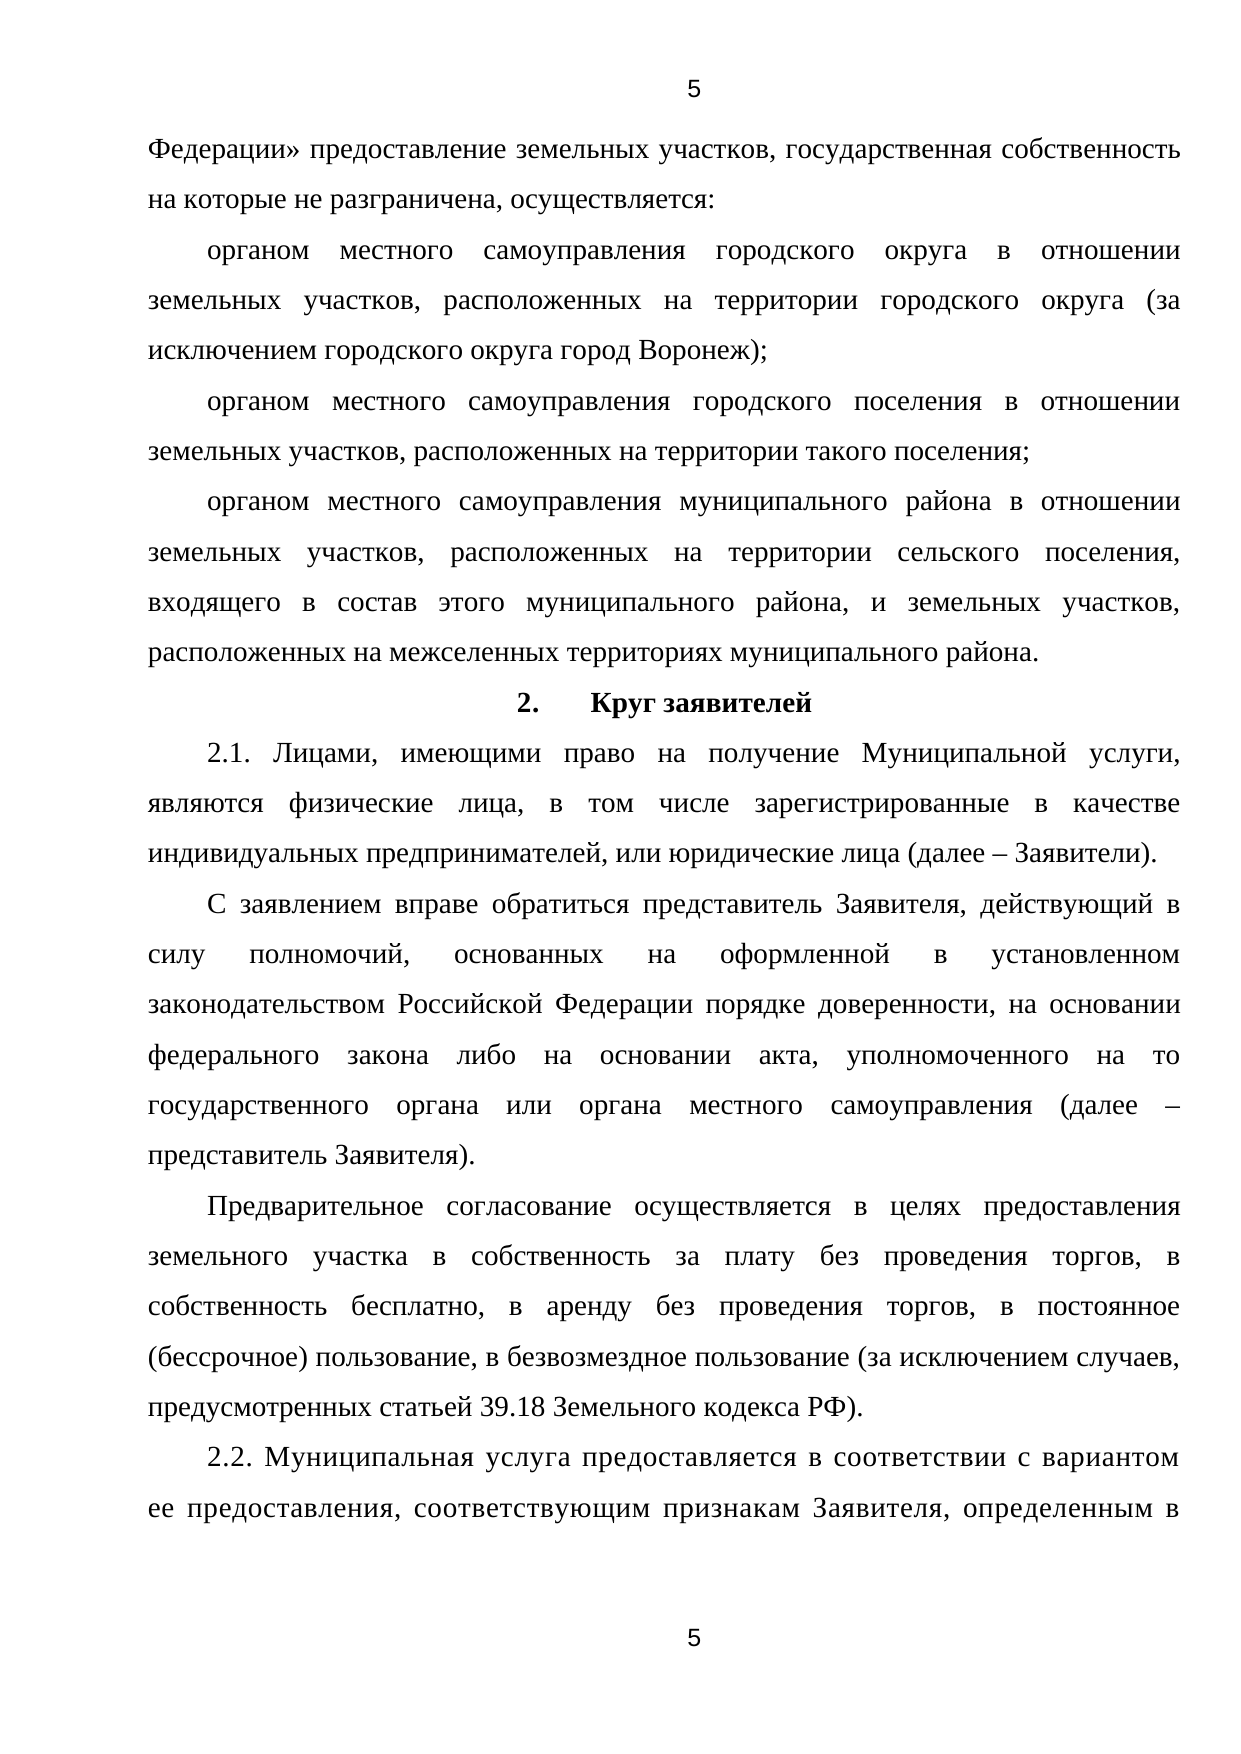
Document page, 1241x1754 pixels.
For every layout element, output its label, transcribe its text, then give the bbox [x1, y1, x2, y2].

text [148, 131, 1181, 215]
text органом местного самоуправления городского поселения в отношении земельных участков, расположенных на территории такого поселения; [148, 383, 1181, 467]
text 2.1. Лицами, имеющими право на получение Муниципальной услуги, являются физические лица, в том числе зарегистрированные в качестве индивидуальных предпринимателей, или юридические лица (далее – Заявители). [148, 735, 1181, 869]
text органом местного самоуправления городского округа в отношении земельных участков, расположенных на территории городского округа (за исключением городского округа город Воронеж); [148, 232, 1181, 366]
text органом местного самоуправления муниципального района в отношении земельных участков, расположенных на территории сельского поселения, входящего в состав этого муниципального района, и земельных участков, расположенных на межселенных территориях муниципального района. [148, 483, 1181, 668]
list Круг заявителей [148, 685, 1181, 718]
text Предварительное согласование осуществляется в целях предоставления земельного участка в собственность за плату без проведения торгов, в собственность бесплатно, в аренду без проведения торгов, в постоянное (бессрочное) пользование, в безвозмездное пользование (за исключением случаев, предусмотренных статьей 39.18 Земельного кодекса РФ). [148, 1188, 1181, 1423]
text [148, 1439, 1181, 1523]
text С заявлением вправе обратиться представитель Заявителя, действующий в силу полномочий, основанных на оформленной в установленном законодательством Российской Федерации порядке доверенности, на основании федерального закона либо на основании акта, уполномоченного на то государственного органа или органа местного самоуправления (далее – представитель Заявителя). [148, 886, 1181, 1171]
